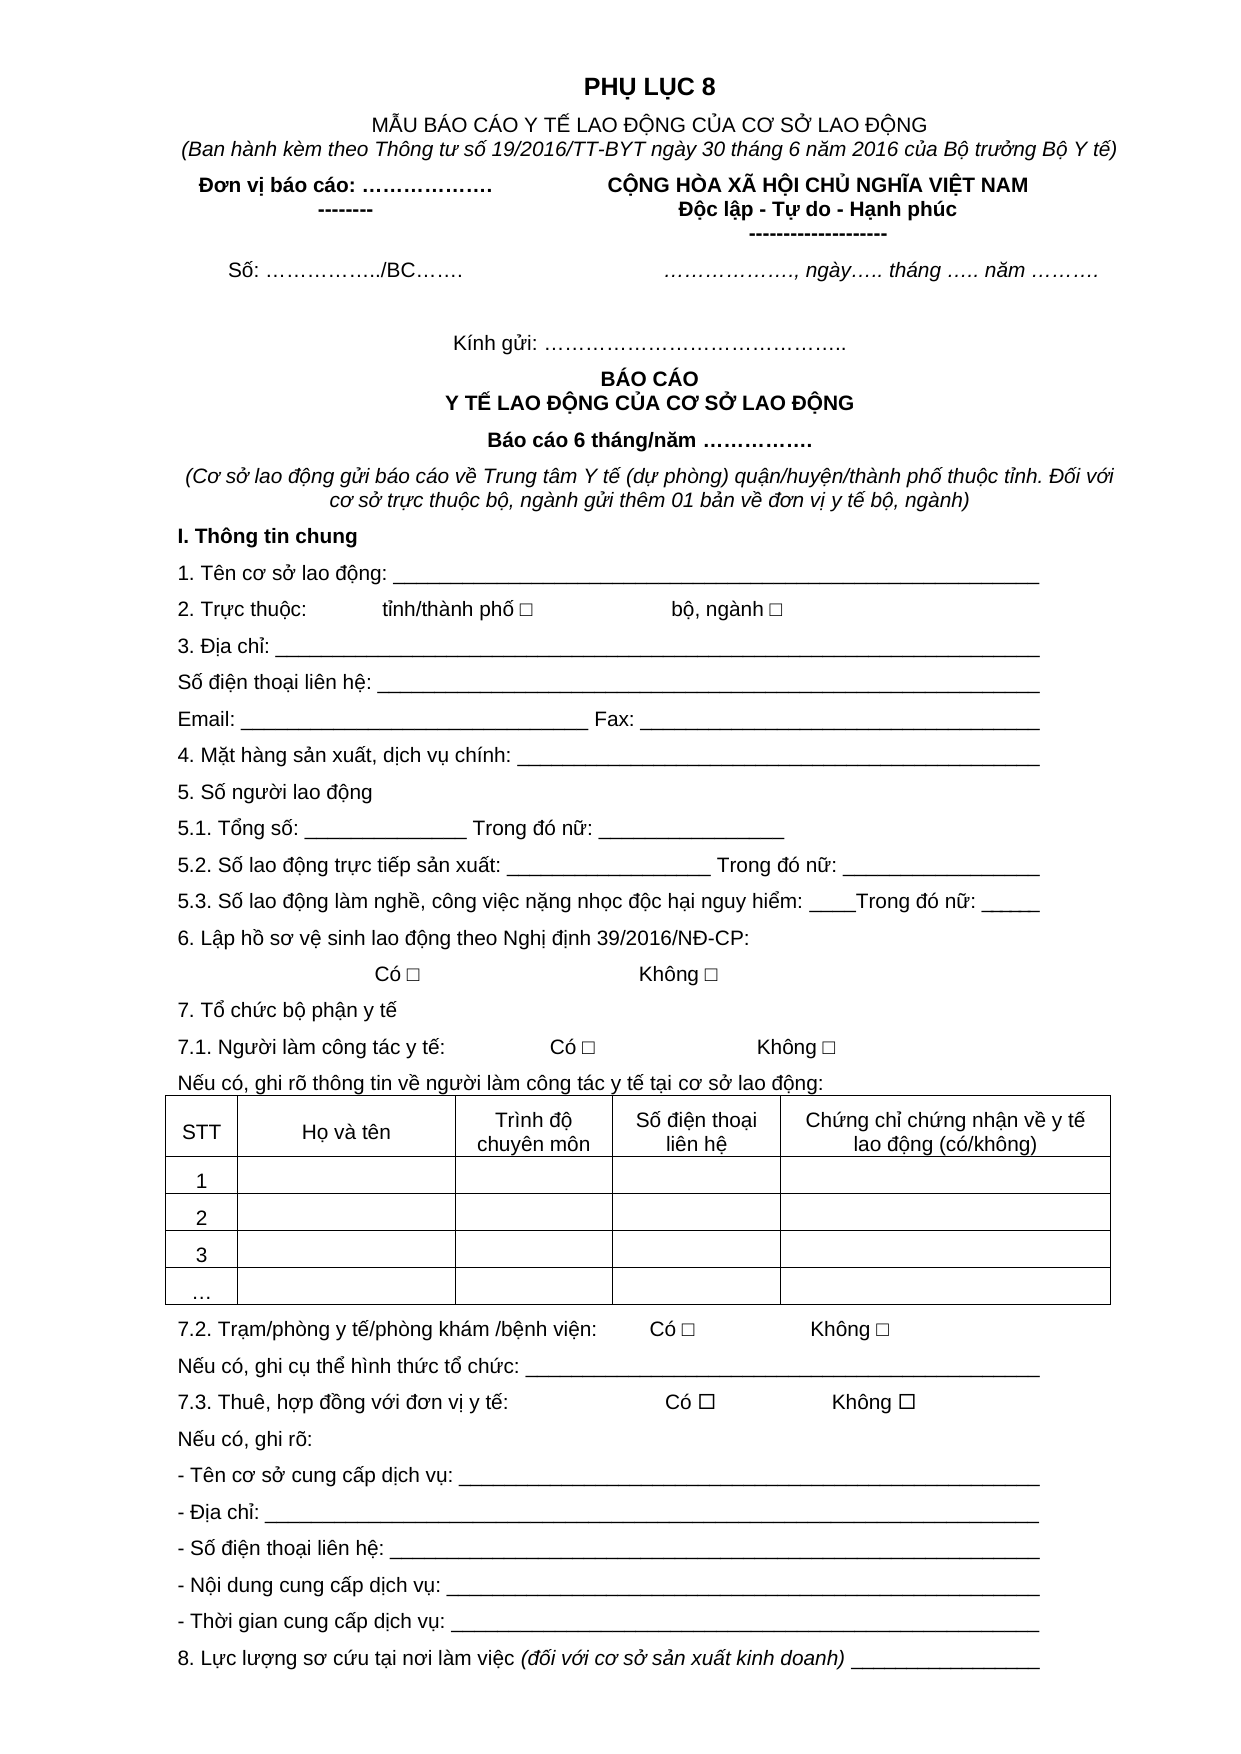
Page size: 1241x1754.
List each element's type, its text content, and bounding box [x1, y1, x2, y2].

text 4. Mặt hàng sản xuất, dịch vụ chính: [177, 743, 1122, 767]
table_header STT [166, 1096, 237, 1156]
text 7. Tổ chức bộ phận y tế [177, 998, 1122, 1022]
table_cell [613, 1194, 780, 1230]
text (Cơ sở lao động gửi báo cáo về Trung tâm Y tế (dự phòng) quận/huyện/thành phố thuộc tỉnh. Đối với cơ sở trực thuộc bộ, ngành gửi thêm 01 bản về đơn vị y tế bộ, ngành) [177, 464, 1122, 512]
table_cell [238, 1268, 455, 1304]
text 5.1. Tổng số: ______________ Trong đó nữ: ________________ [177, 816, 1122, 840]
table_header Số điện thoại liên hệ [613, 1096, 780, 1156]
text Số điện thoại liên hệ: [177, 670, 1122, 694]
text - Địa chỉ: [177, 1499, 1122, 1523]
text 7.1. Người làm công tác y tế: Có □ Không □ [177, 1035, 1122, 1059]
table_header CỘNG HÒA XÃ HỘI CHỦ NGHĨA VIỆT NAM Độc lập - Tự do - Hạnh phúc -------------------- [525, 161, 1111, 245]
table_cell [781, 1194, 1110, 1230]
text BÁO CÁO Y TẾ LAO ĐỘNG CỦA CƠ SỞ LAO ĐỘNG [177, 367, 1122, 415]
text Nếu có, ghi rõ: [177, 1427, 1122, 1451]
table_cell [613, 1231, 780, 1267]
text 5. Số người lao động [177, 779, 1122, 803]
table_header Họ và tên [238, 1096, 455, 1156]
table_cell [456, 1268, 612, 1304]
table_cell … [166, 1268, 237, 1304]
table_cell ………………., ngày….. tháng ….. năm ………. [525, 245, 1111, 282]
table_cell 2 [166, 1194, 237, 1230]
table_cell [613, 1157, 780, 1193]
table_header Đơn vị báo cáo: ………………. -------- [166, 161, 525, 245]
table_cell Số: ……………../BC……. [166, 245, 525, 282]
text I. Thông tin chung [177, 524, 1122, 548]
text Nếu có, ghi cụ thể hình thức tổ chức: [177, 1353, 1122, 1377]
text Kính gửi: …………………………………….. [177, 331, 1122, 354]
text 5.2. Số lao động trực tiếp sản xuất: Trong đó nữ: _________________ [177, 852, 1122, 876]
table_cell [613, 1268, 780, 1304]
table_cell [238, 1157, 455, 1193]
text 8. Lực lượng sơ cứu tại nơi làm việc (đối với cơ sở sản xuất kinh doanh) [177, 1645, 1122, 1669]
table_cell [781, 1157, 1110, 1193]
text 6. Lập hồ sơ vệ sinh lao động theo Nghị định 39/2016/NĐ-CP: [177, 925, 1122, 949]
text MẪU BÁO CÁO Y TẾ LAO ĐỘNG CỦA CƠ SỞ LAO ĐỘNG (Ban hành kèm theo Thông tư số 19/2016/TT-BYT ngày 30 tháng 6 năm 2016 của Bộ trưởng Bộ Y tế) [177, 113, 1122, 161]
text - Số điện thoại liên hệ: [177, 1536, 1122, 1560]
table_cell [238, 1231, 455, 1267]
table_header Không □ [628, 949, 1089, 986]
table_cell [456, 1194, 612, 1230]
table_cell [456, 1231, 612, 1267]
table_header Chứng chỉ chứng nhận về y tế lao động (có/không) [781, 1096, 1110, 1156]
text - Thời gian cung cấp dịch vụ: [177, 1609, 1122, 1633]
text 7.2. Trạm/phòng y tế/phòng khám /bệnh viện: Có □ Không □ [177, 1317, 1122, 1341]
table_cell [781, 1268, 1110, 1304]
text 3. Địa chỉ: [177, 634, 1122, 658]
text 7.3. Thuê, hợp đồng với đơn vị y tế: Có Không [177, 1390, 1122, 1414]
table_cell 1 [166, 1157, 237, 1193]
text 1. Tên cơ sở lao động: [177, 561, 1122, 585]
text Nếu có, ghi rõ thông tin về người làm công tác y tế tại cơ sở lao động: [177, 1071, 1122, 1095]
table_cell [456, 1157, 612, 1193]
text 2. Trực thuộc: tỉnh/thành phố □ bộ, ngành □ [177, 597, 1122, 621]
table_header Có □ [166, 949, 627, 986]
text PHỤ LỤC 8 [177, 72, 1122, 100]
text - Tên cơ sở cung cấp dịch vụ: [177, 1463, 1122, 1487]
table_header Trình độ chuyên môn [456, 1096, 612, 1156]
text Báo cáo 6 tháng/năm ……………. [177, 427, 1122, 451]
text - Nội dung cung cấp dịch vụ: [177, 1572, 1122, 1596]
table_cell [781, 1231, 1110, 1267]
table_cell [238, 1194, 455, 1230]
text 5.3. Số lao động làm nghề, công việc nặng nhọc độc hại nguy hiểm: ____Trong đó nữ: [177, 889, 1122, 913]
table_cell 3 [166, 1231, 237, 1267]
text Email: ______________________________ Fax: [177, 707, 1122, 731]
